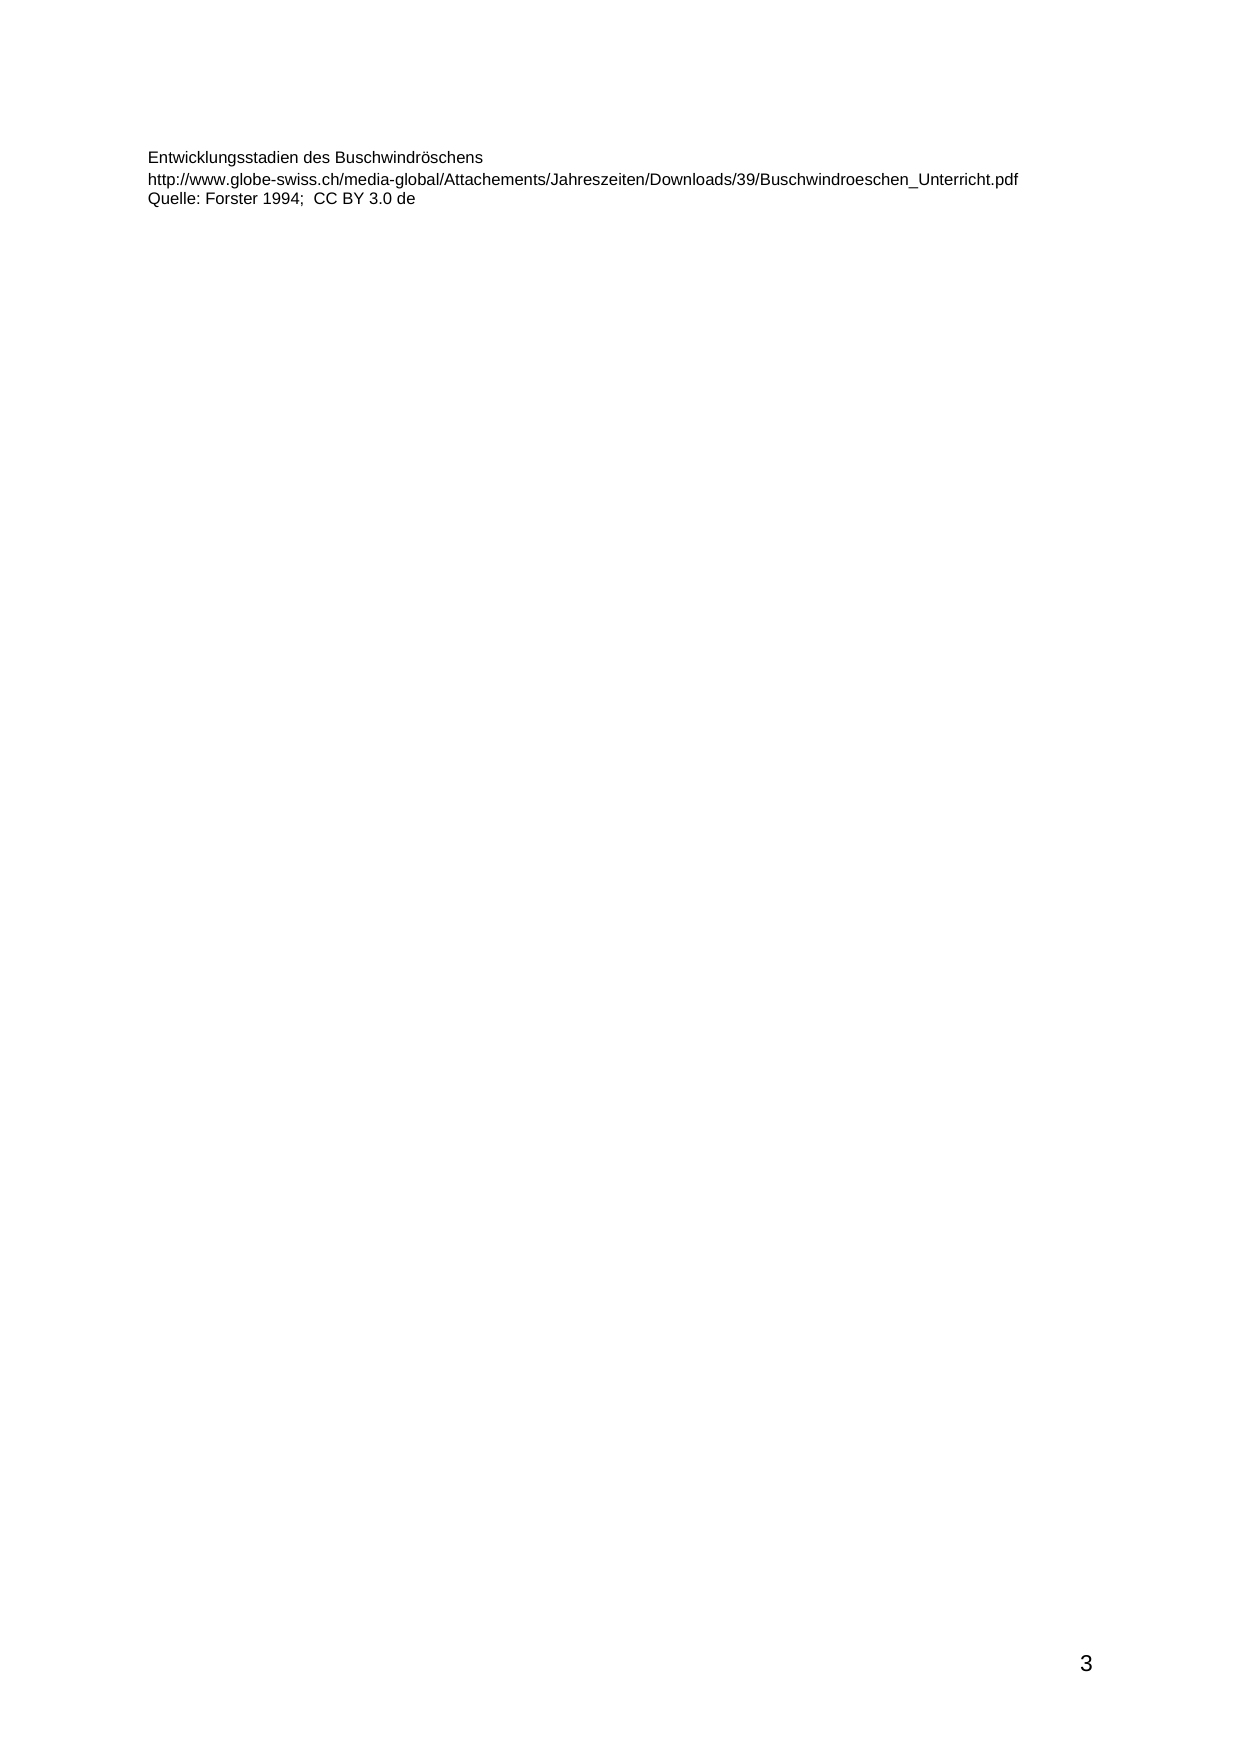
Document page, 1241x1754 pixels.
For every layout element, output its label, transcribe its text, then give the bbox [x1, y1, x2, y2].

text Quelle: Forster 1994; CC BY 3.0 de [148, 189, 1092, 208]
text http://www.globe-swiss.ch/media-global/Attachements/Jahreszeiten/Downloads/39/Buschwindroeschen_Unterricht.pdf [148, 170, 1092, 189]
text Entwicklungsstadien des Buschwindröschens [148, 148, 1092, 167]
